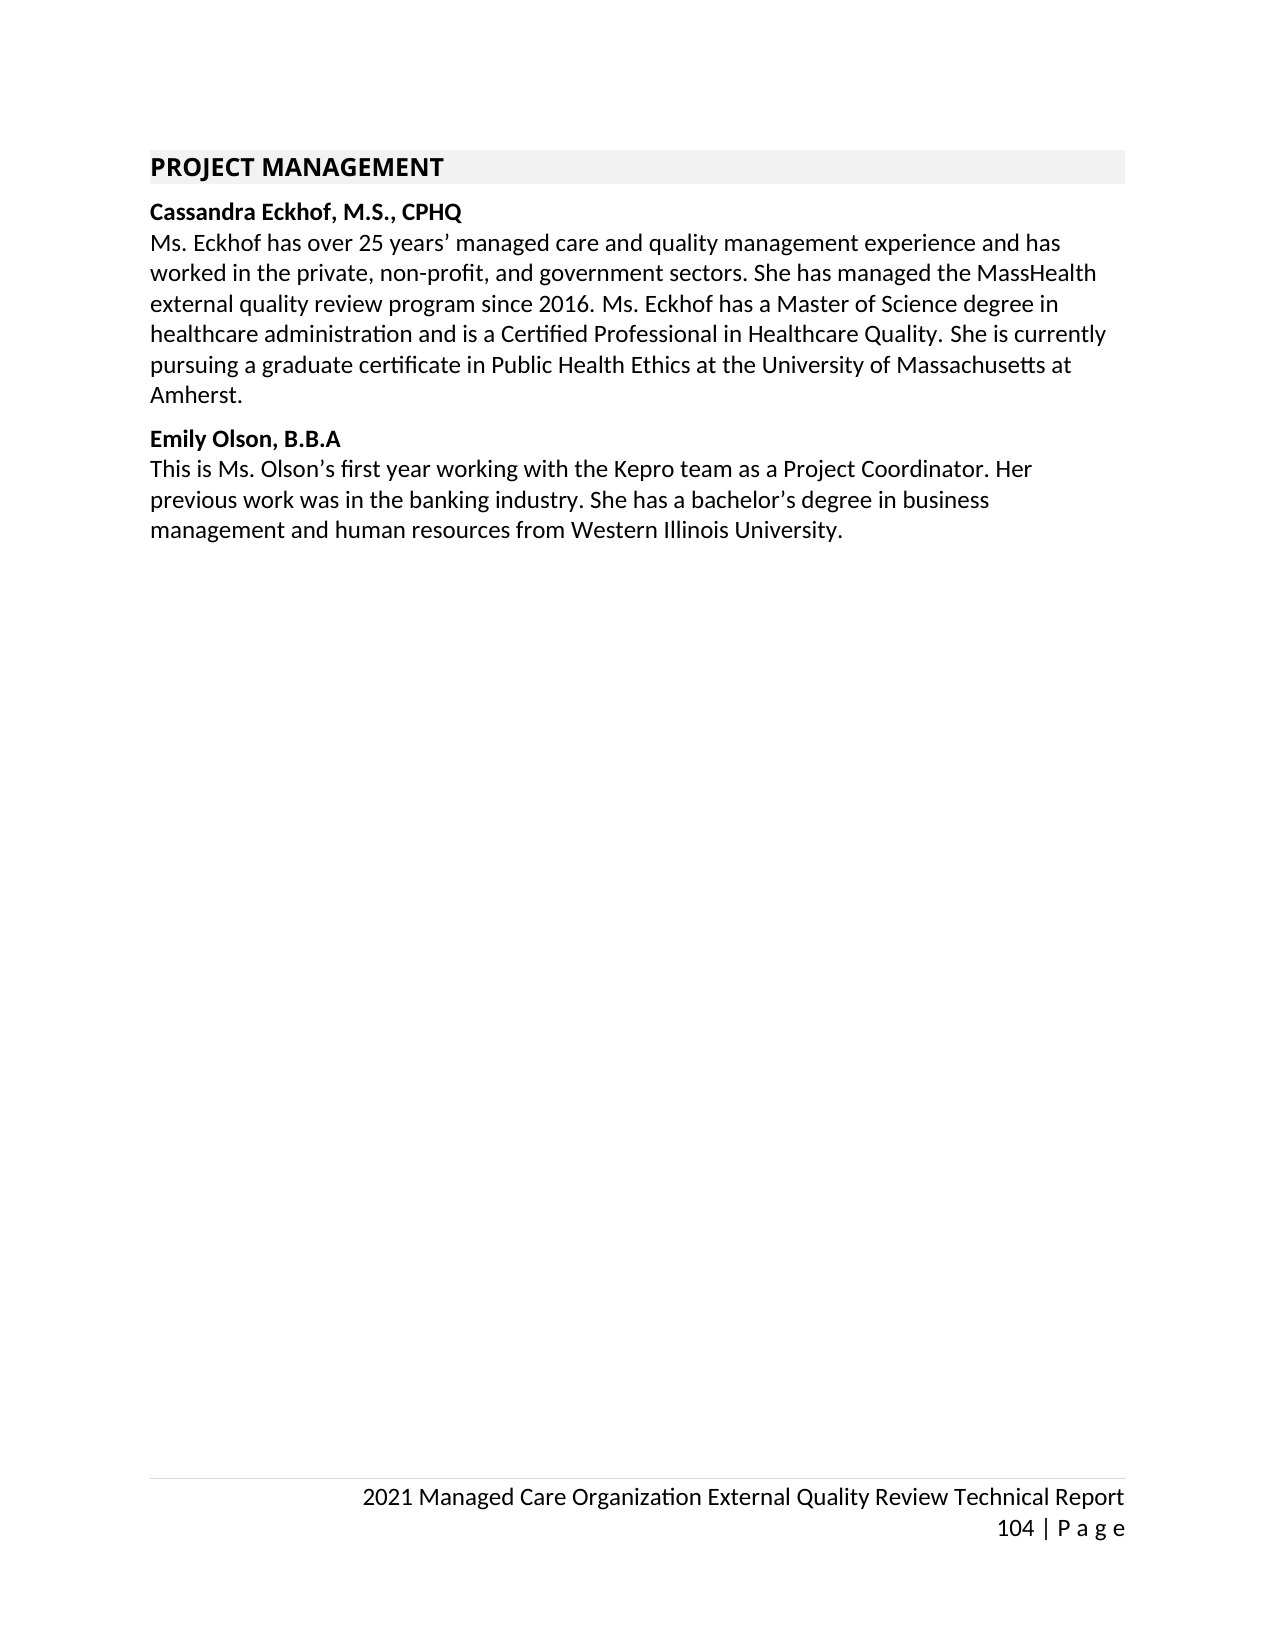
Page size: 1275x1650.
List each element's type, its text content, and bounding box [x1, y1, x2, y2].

text Emily Olson, B.B.A [150, 423, 1125, 453]
subtitle Project Management [150, 150, 1125, 184]
text Ms. Eckhof has over 25 years’ managed care and quality management experience and has worked in the private, non-profit, and government sectors. She has managed the MassHealth external quality review program since 2016. Ms. Eckhof has a Master of Science degree in healthcare administration and is a Certified Professional in Healthcare Quality. She is currently pursuing a graduate certificate in Public Health Ethics at the University of Massachusetts at Amherst. [150, 227, 1125, 410]
text Cassandra Eckhof, M.S., CPHQ [150, 197, 1125, 227]
text This is Ms. Olson’s first year working with the Kepro team as a Project Coordinator. Her previous work was in the banking industry. She has a bachelor’s degree in business management and human resources from Western Illinois University. [150, 453, 1125, 545]
